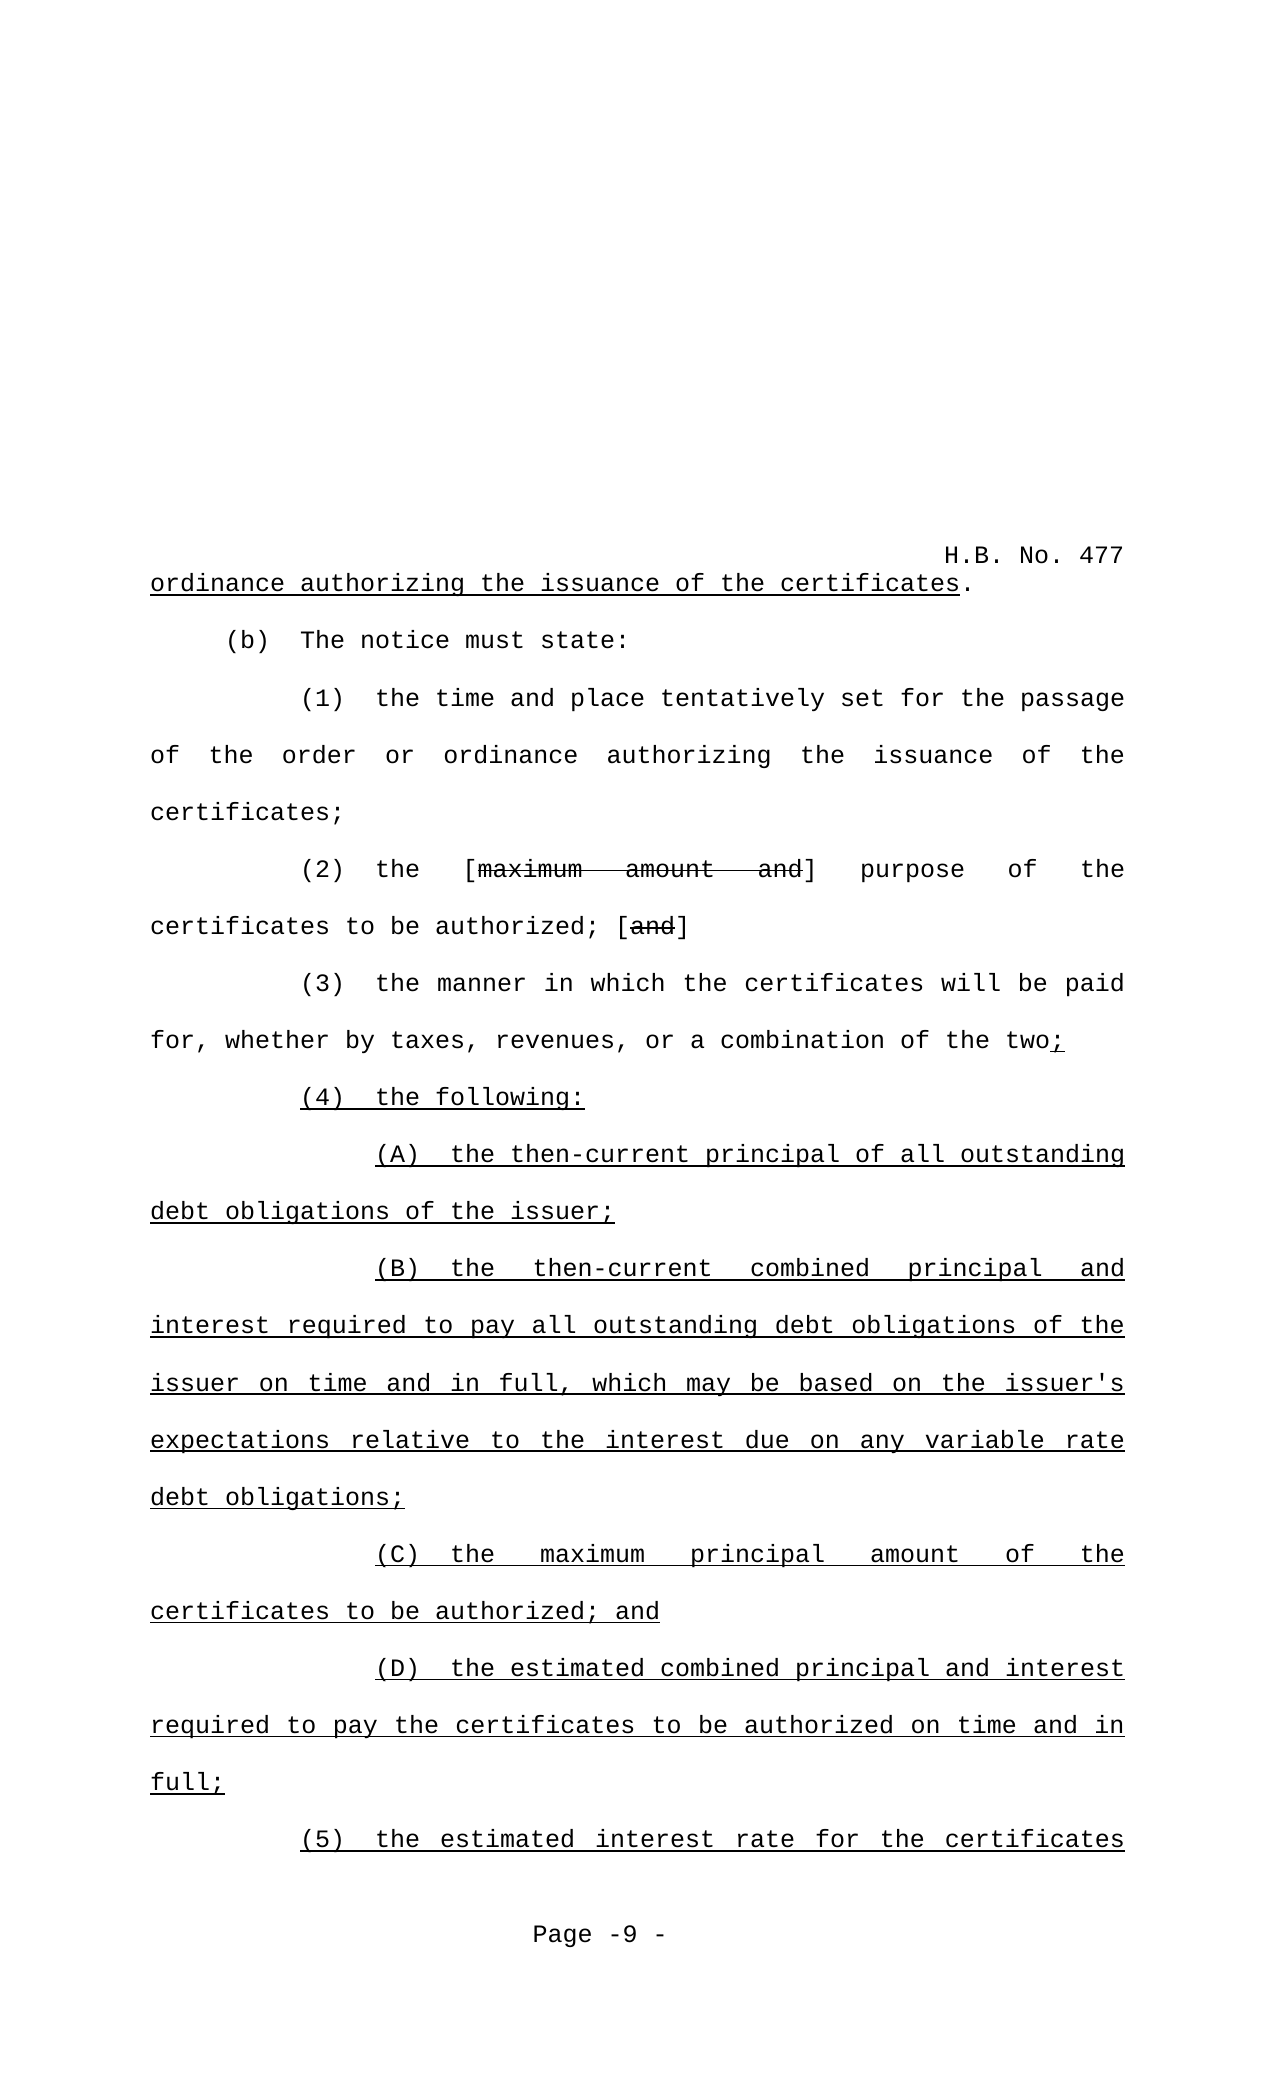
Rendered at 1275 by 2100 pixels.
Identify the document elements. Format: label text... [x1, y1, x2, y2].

text (1) the time and place tentatively set for the passage of the order or ordinance authorizing the issuance of the certificates; [150, 685, 1125, 828]
text (B) the then-current combined principal and interest required to pay all outstanding debt obligations of the issuer on time and in full, which may be based on the issuer's expectations relative to the interest due on any variable rate debt obligations; [150, 1452, 1125, 1513]
text (D) the estimated combined principal and interest required to pay the certificates to be authorized on time and in full; [150, 1655, 1125, 1736]
text (B) the then-current combined principal and interest required to pay all outstanding debt obligations of the issuer on time and in full, which may be based on the issuer's expectations relative to the interest due on any variable rate debt obligations; [150, 1256, 1125, 1336]
text (A) the then-current principal of all outstanding debt obligations of the issuer; [150, 1142, 1125, 1227]
text (b) The notice must state: [150, 628, 1125, 656]
text (B) the then-current combined principal and interest required to pay all outstanding debt obligations of the issuer on time and in full, which may be based on the issuer's expectations relative to the interest due on any variable rate debt obligations; [150, 1395, 1125, 1450]
text (3) the manner in which the certificates will be paid for, whether by taxes, revenues, or a combination of the two; [150, 970, 1125, 1056]
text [150, 1827, 1125, 1855]
text (C) the maximum principal amount of the certificates to be authorized; and [150, 1541, 1125, 1627]
text (4) the following: [150, 1084, 1125, 1113]
text (2) the [maximum amount and] purpose of the certificates to be authorized; [and] [150, 856, 1125, 942]
text (B) the then-current combined principal and interest required to pay all outstanding debt obligations of the issuer on time and in full, which may be based on the issuer's expectations relative to the interest due on any variable rate debt obligations; [150, 1338, 1125, 1393]
text (D) the estimated combined principal and interest required to pay the certificates to be authorized on time and in full; [150, 1737, 1125, 1798]
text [150, 571, 1125, 599]
